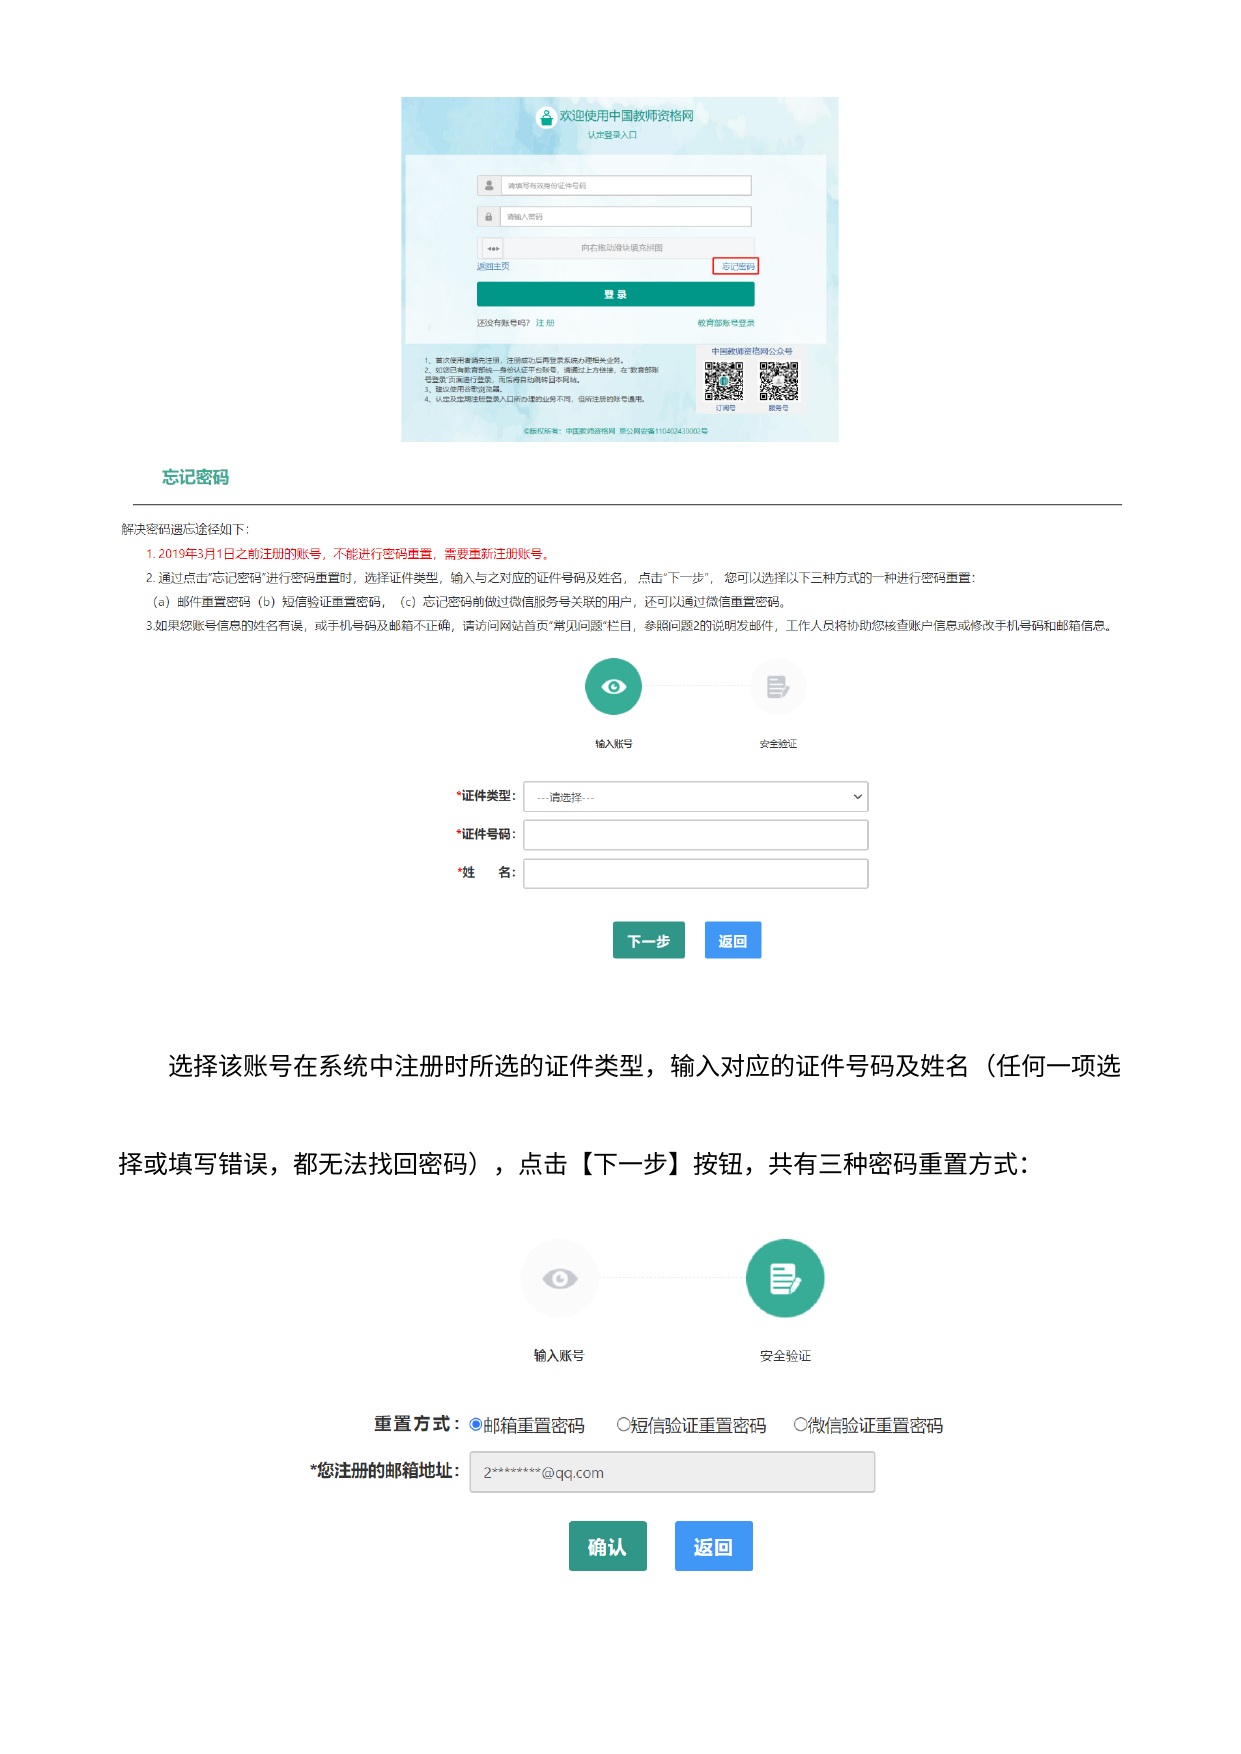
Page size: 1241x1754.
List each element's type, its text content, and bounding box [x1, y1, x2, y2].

picture [118, 467, 1123, 989]
picture [401, 97, 839, 442]
text 选择该账号在系统中注册时所选的证件类型，输入对应的证件号码及姓名（任何一项选择或填写错误，都无法找回密码），点击【下一步】按钮，共有三种密码重置方式： [118, 1032, 1122, 1195]
picture [285, 1212, 955, 1581]
